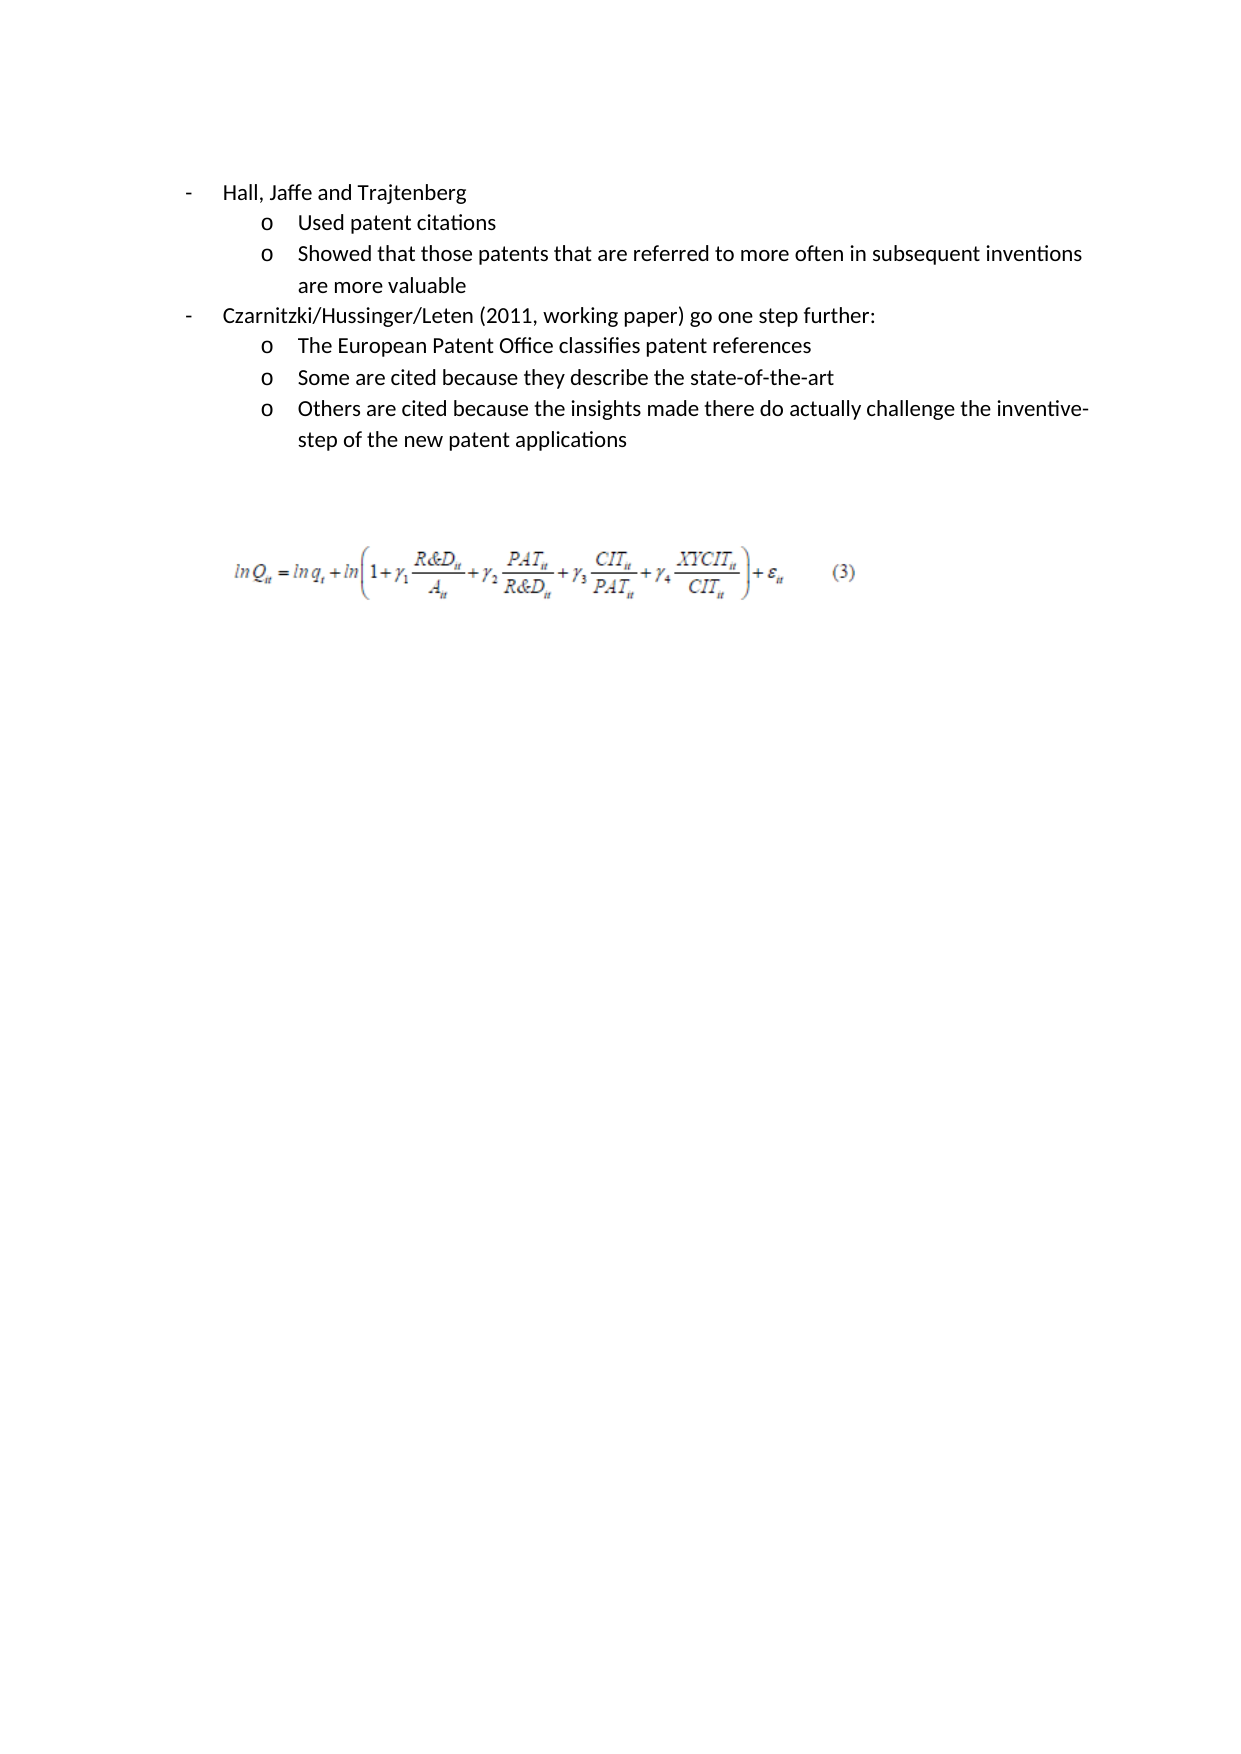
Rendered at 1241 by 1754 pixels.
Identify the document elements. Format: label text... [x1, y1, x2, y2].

list The European Patent Office classifies patent references [260, 331, 1093, 360]
list Showed that those patents that are referred to more often in subsequent inventions are more valuable [260, 239, 1093, 299]
list Used patent citations [260, 208, 1093, 237]
list Some are cited because they describe the state-of-the-art [260, 363, 1093, 392]
picture [147, 519, 915, 622]
list Others are cited because the insights made there do actually challenge the inventive-step of the new patent applications [260, 394, 1093, 453]
list Czarnitzki/Hussinger/Leten (2011, working paper) go one step further: [185, 301, 1093, 329]
list Hall, Jaffe and Trajtenberg [185, 178, 1093, 206]
